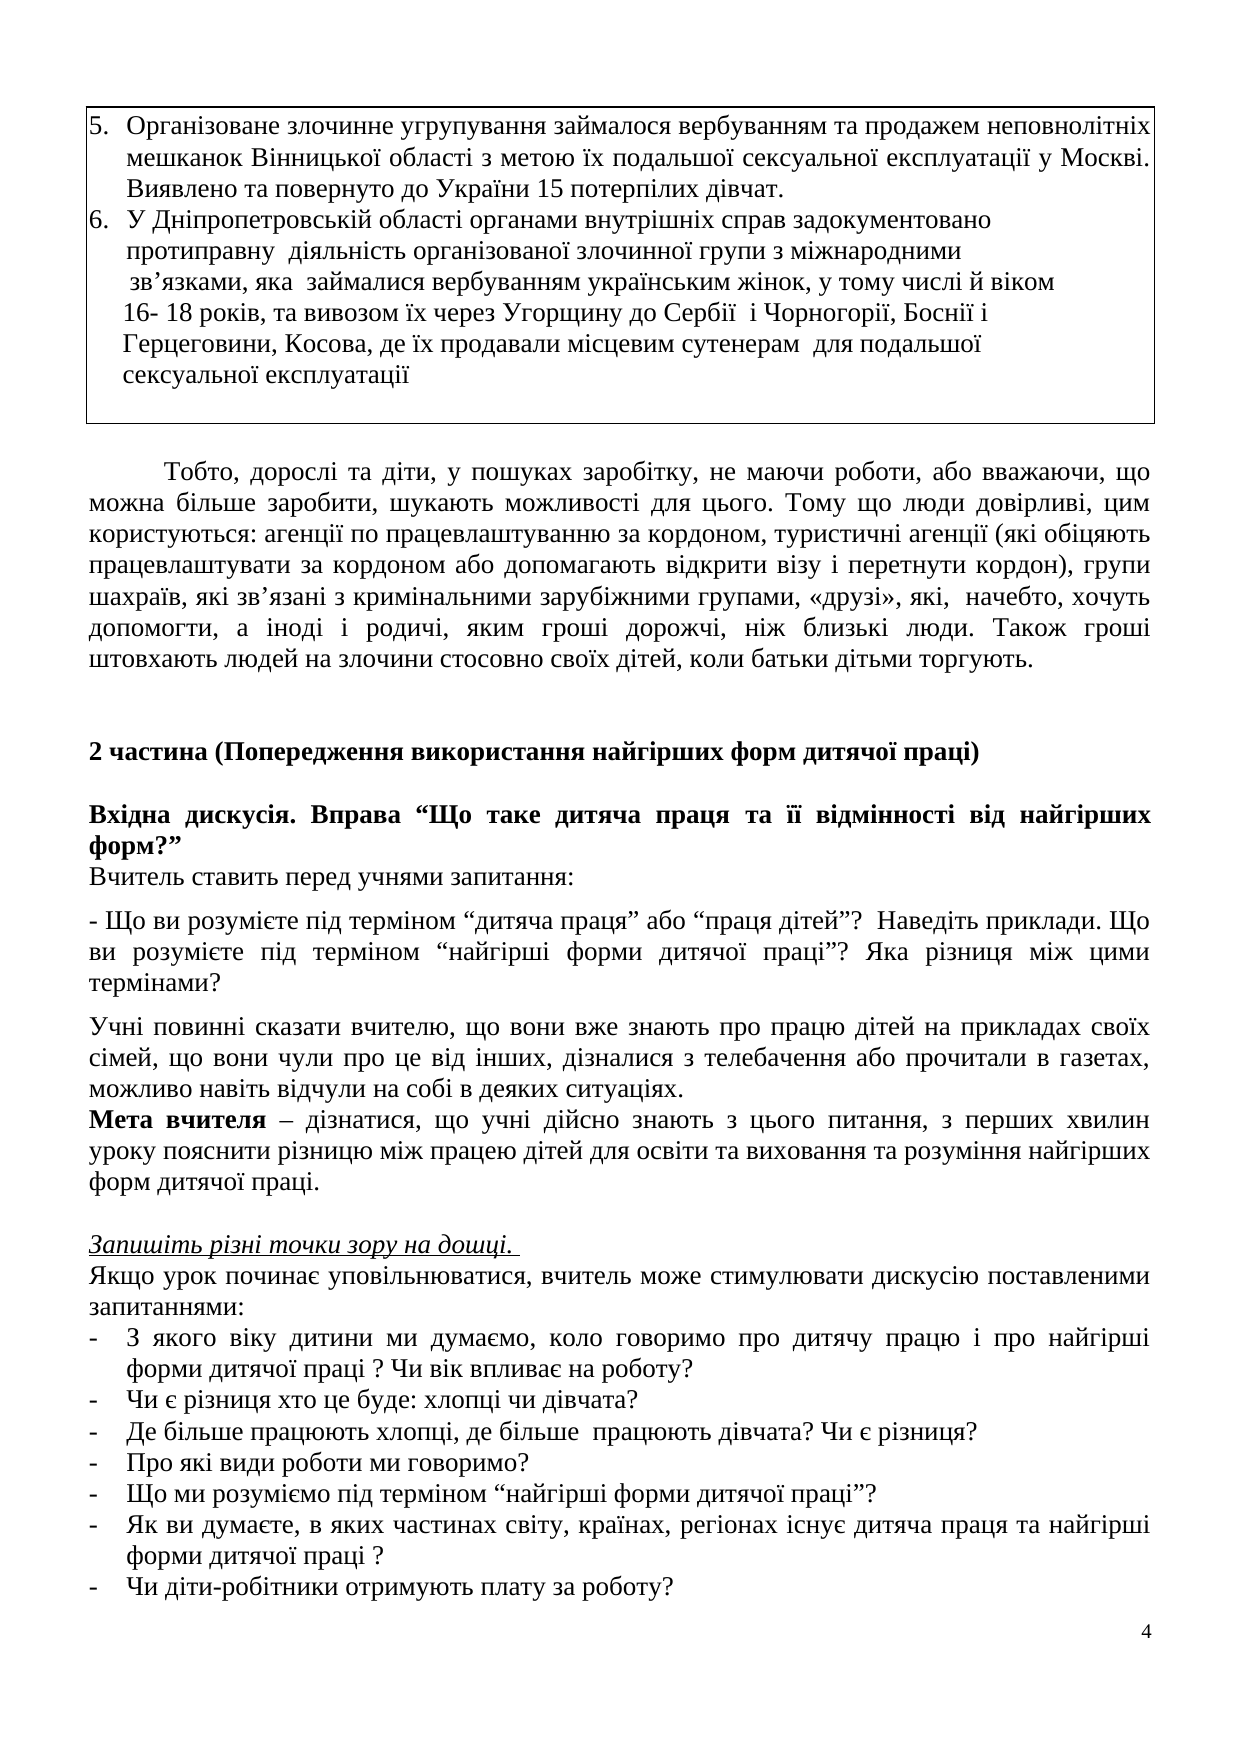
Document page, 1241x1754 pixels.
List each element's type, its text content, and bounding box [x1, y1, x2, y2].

text Мета вчителя – дізнатися, що учні дійсно знають з цього питання, з перших хвилин уроку пояснити різницю між працею дітей для освіти та виховання та розуміння найгірших форм дитячої праці. [89, 1103, 1152, 1197]
list З якого віку дитини ми думаємо, коло говоримо про дитячу працю і про найгірші форми дитячої праці ? Чи вік впливає на роботу? [89, 1321, 1152, 1383]
list Організоване злочинне угрупування займалося вербуванням та продажем неповнолітніх мешканок Вінницької області з метою їх подальшої сексуальної експлуатації у Москві. Виявлено та повернуто до України 15 потерпілих дівчат. [87, 108, 1154, 203]
text сексуальної експлуатації [89, 359, 1152, 390]
text Учні повинні сказати вчителю, що вони вже знають про працю дітей на прикладах своїх сімей, що вони чули про це від інших, дізналися з телебачення або прочитали в газетах, можливо навіть відчули на собі в деяких ситуаціях. [89, 1010, 1152, 1103]
text протиправну діяльність організованої злочинної групи з міжнародними [89, 234, 1152, 265]
text 16- 18 років, та вивозом їх через Угорщину до Сербії і Чорногорії, Боснії і [89, 296, 1152, 327]
text Тобто, дорослі та діти, у пошуках заробітку, не маючи роботи, або вважаючи, що можна більше заробити, шукають можливості для цього. Тому що люди довірливі, цим користуються: агенції по працевлаштуванню за кордоном, туристичні агенції (які обіцяють працевлаштувати за кордоном або допомагають відкрити візу і перетнути кордон), групи шахраїв, які зв’язані з кримінальними зарубіжними групами, «друзі», які, начебто, хочуть допомогти, а іноді і родичі, яким гроші дорожчі, ніж близькі люди. Також гроші штовхають людей на злочини стосовно своїх дітей, коли батьки дітьми торгують. [89, 455, 1152, 673]
text Герцеговини, Косова, де їх продавали місцевим сутенерам для подальшої [89, 327, 1152, 359]
text Вхідна дискусія. Вправа “Що таке дитяча праця та її відмінності від найгірших форм?” [89, 798, 1152, 860]
text Якщо урок починає уповільнюватися, вчитель може стимулювати дискусію поставленими запитаннями: [89, 1259, 1152, 1321]
list Як ви думаєте, в яких частинах світу, країнах, регіонах існує дитяча праця та найгірші форми дитячої праці ? [89, 1508, 1152, 1570]
text 2 частина (Попередження використання найгірших форм дитячої праці) [89, 736, 1152, 767]
list У Дніпропетровській області органами внутрішніх справ задокументовано [89, 203, 1152, 234]
list Чи діти-робітники отримують плату за роботу? [89, 1570, 1152, 1601]
list Чи є різниця хто це буде: хлопці чи дівчата? [89, 1383, 1152, 1414]
text Запишіть різні точки зору на дошці. [89, 1228, 1152, 1259]
list Де більше працюють хлопці, де більше працюють дівчата? Чи є різниця? [89, 1414, 1152, 1446]
text зв’язками, яка займалися вербуванням українським жінок, у тому числі й віком [89, 265, 1152, 296]
text - Що ви розумієте під терміном “дитяча праця” або “праця дітей”? Наведіть приклади. Що ви розумієте під терміном “найгірші форми дитячої праці”? Яка різниця між цими термінами? [89, 904, 1152, 997]
list Про які види роботи ми говоримо? [89, 1446, 1152, 1477]
list Що ми розуміємо під терміном “найгірші форми дитячої праці”? [89, 1477, 1152, 1508]
text Вчитель ставить перед учнями запитання: [89, 860, 1152, 891]
